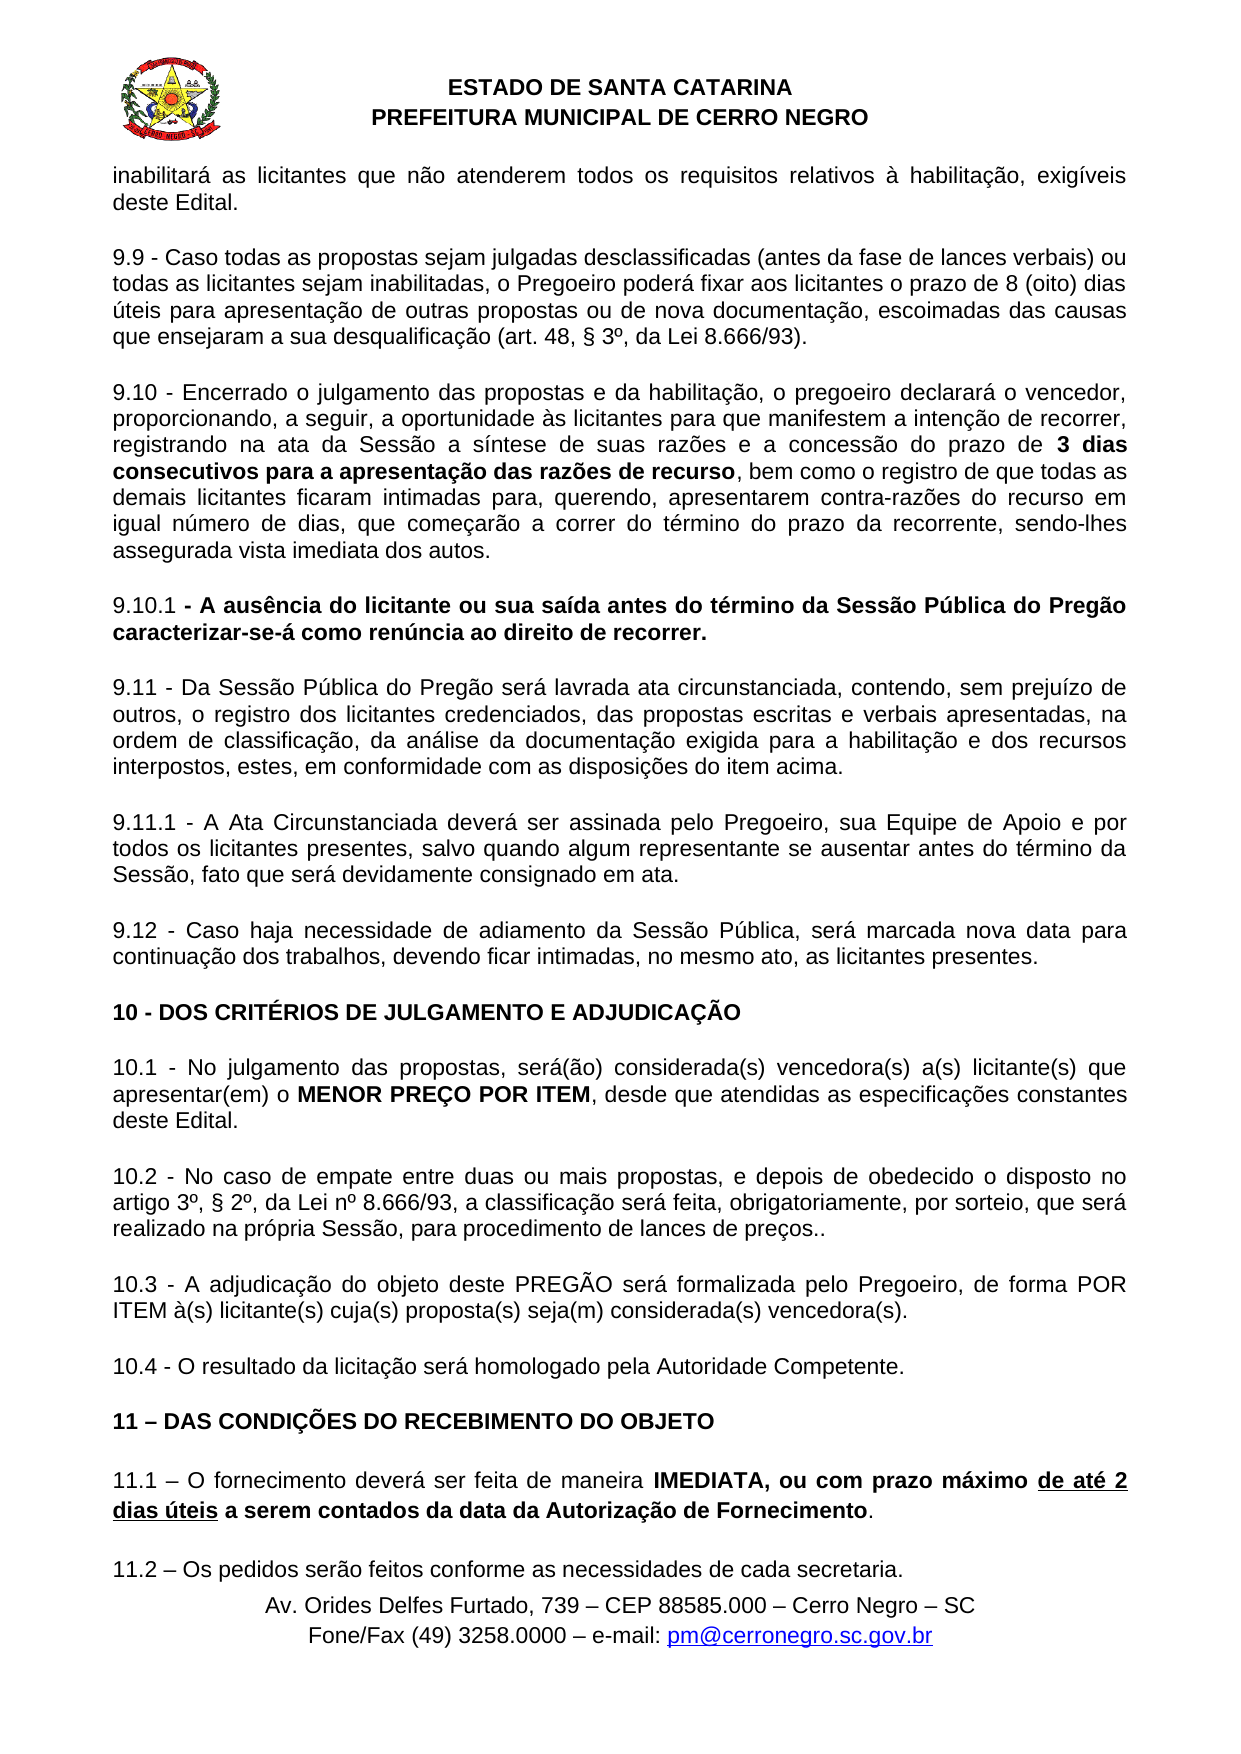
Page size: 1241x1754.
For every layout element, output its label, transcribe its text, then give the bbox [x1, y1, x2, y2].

text 9.11 - Da Sessão Pública do Pregão será lavrada ata circunstanciada, contendo, sem prejuízo de outros, o registro dos licitantes credenciados, das propostas escritas e verbais apresentadas, na ordem de classificação, da análise da documentação exigida para a habilitação e dos recursos interpostos, estes, em conformidade com as disposições do item acima. [112, 674, 1128, 779]
text 11.2 – Os pedidos serão feitos conforme as necessidades de cada secretaria. [112, 1552, 1128, 1582]
text 9.9 - Caso todas as propostas sejam julgadas desclassificadas (antes da fase de lances verbais) ou todas as licitantes sejam inabilitadas, o Pregoeiro poderá fixar aos licitantes o prazo de 8 (oito) dias úteis para apresentação de outras propostas ou de nova documentação, escoimadas das causas que ensejaram a sua desqualificação (art. 48, § 3º, da Lei 8.666/93). [112, 244, 1128, 349]
text 10.4 - O resultado da licitação será homologado pela Autoridade Competente. [112, 1353, 1128, 1379]
text 10.2 - No caso de empate entre duas ou mais propostas, e depois de obedecido o disposto no artigo 3º, § 2º, da Lei nº 8.666/93, a classificação será feita, obrigatoriamente, por sorteio, que será realizado na própria Sessão, para procedimento de lances de preços.. [112, 1163, 1128, 1242]
picture [112, 55, 232, 146]
text 11 – DAS CONDIÇÕES DO RECEBIMENTO DO OBJETO [112, 1408, 1128, 1434]
text 10.1 - No julgamento das propostas, será(ão) considerada(s) vencedora(s) a(s) licitante(s) que apresentar(em) o MENOR PREÇO POR ITEM, desde que atendidas as especificações constantes deste Edital. [112, 1054, 1128, 1133]
text 10 - DOS CRITÉRIOS DE JULGAMENTO E ADJUDICAÇÃO [112, 999, 1128, 1025]
text 9.11.1 - A Ata Circunstanciada deverá ser assinada pelo Pregoeiro, sua Equipe de Apoio e por todos os licitantes presentes, salvo quando algum representante se ausentar antes do término da Sessão, fato que será devidamente consignado em ata. [112, 809, 1128, 888]
text 10.3 - A adjudicação do objeto deste PREGÃO será formalizada pelo Pregoeiro, de forma POR ITEM à(s) licitante(s) cuja(s) proposta(s) seja(m) considerada(s) vencedora(s). [112, 1271, 1128, 1323]
text 9.10 - Encerrado o julgamento das propostas e da habilitação, o pregoeiro declarará o vencedor, proporcionando, a seguir, a oportunidade às licitantes para que manifestem a intenção de recorrer, registrando na ata da Sessão a síntese de suas razões e a concessão do prazo de 3 dias consecutivos para a apresentação das razões de recurso, bem como o registro de que todas as demais licitantes ficaram intimadas para, querendo, apresentarem contra-razões do recurso em igual número de dias, que começarão a correr do término do prazo da recorrente, sendo-lhes assegurada vista imediata dos autos. [112, 379, 1128, 563]
text 11.1 – O fornecimento deverá ser feita de maneira IMEDIATA, ou com prazo máximo de até 2 dias úteis a serem contados da data da Autorização de Fornecimento. [112, 1464, 1128, 1523]
text 9.10.1 - A ausência do licitante ou sua saída antes do término da Sessão Pública do Pregão caracterizar-se-á como renúncia ao direito de recorrer. [112, 592, 1128, 645]
text 9.12 - Caso haja necessidade de adiamento da Sessão Pública, será marcada nova data para continuação dos trabalhos, devendo ficar intimadas, no mesmo ato, as licitantes presentes. [112, 917, 1128, 970]
